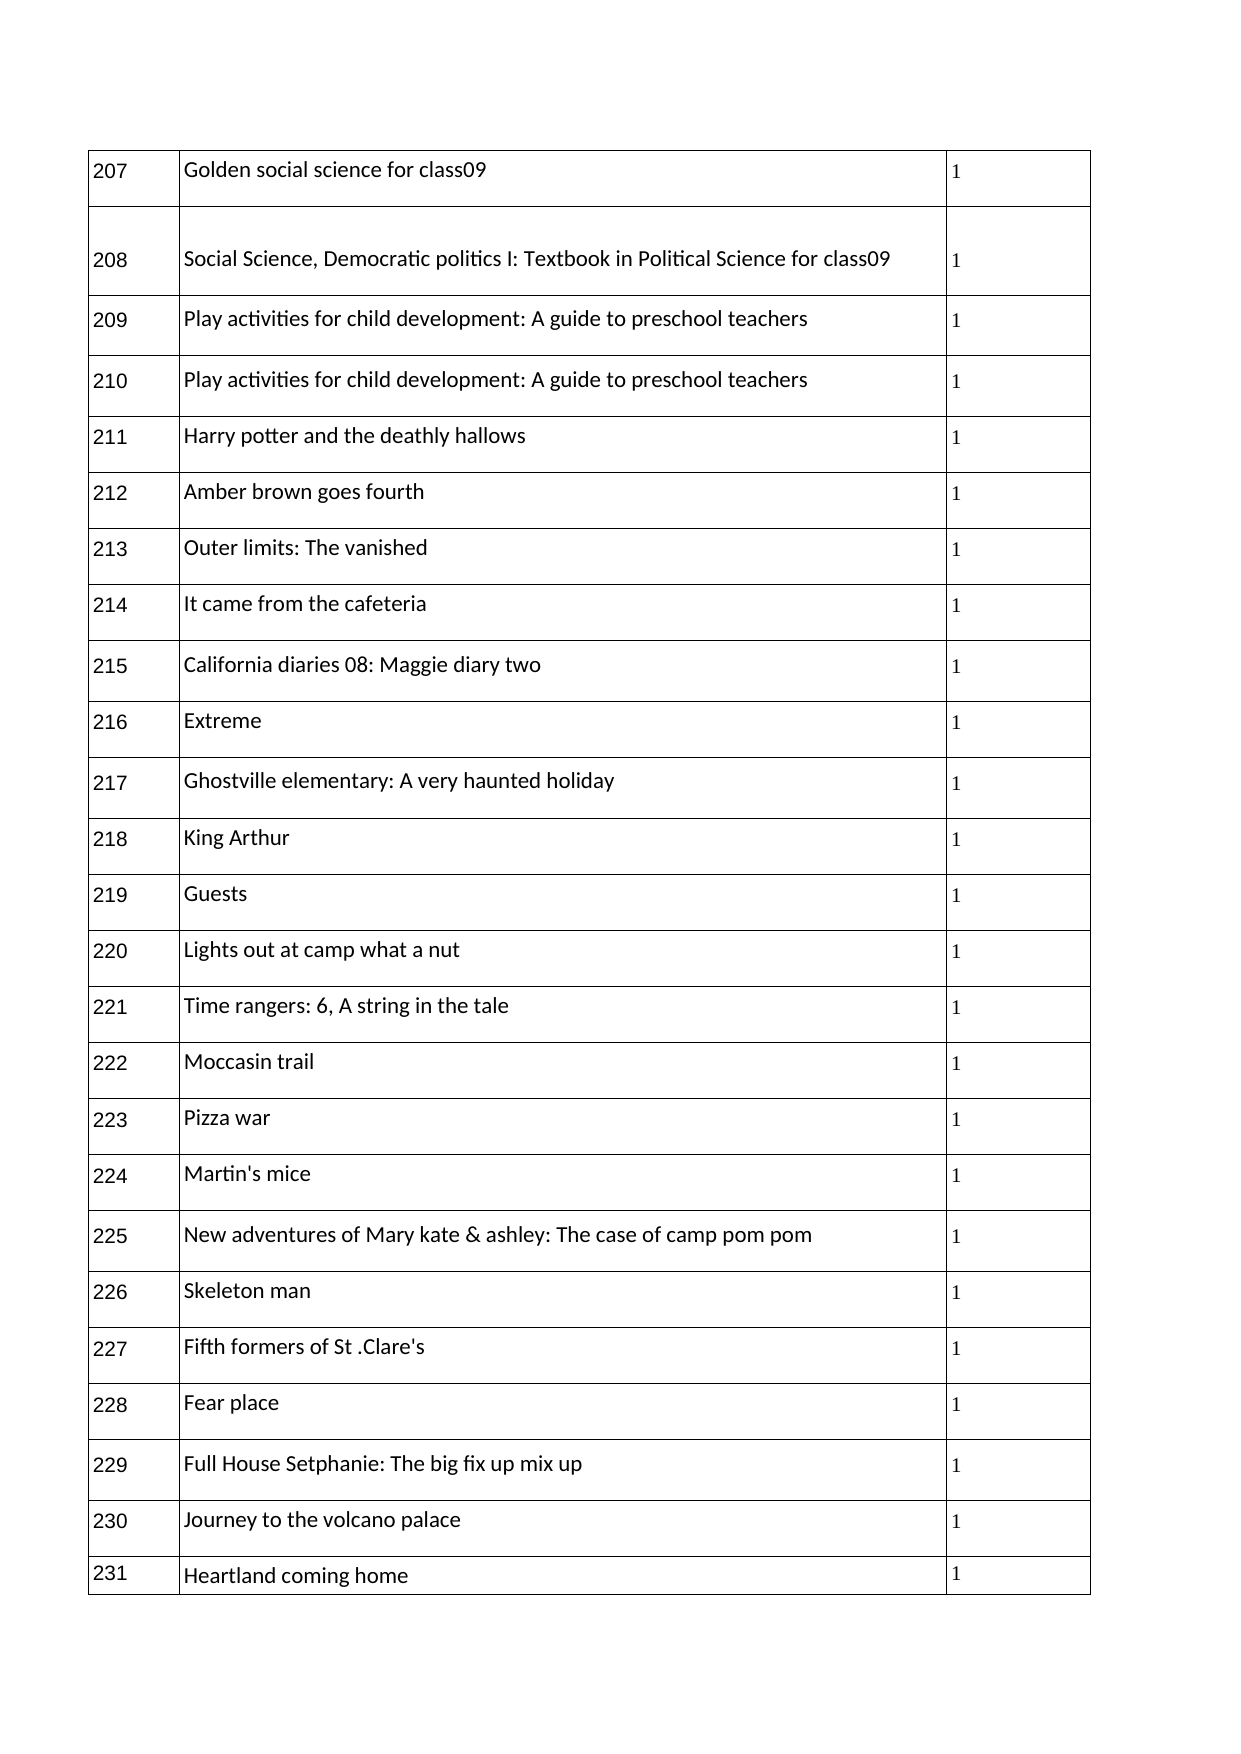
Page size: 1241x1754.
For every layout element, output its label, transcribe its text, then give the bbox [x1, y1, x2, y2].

table_cell Amber brown goes fourth [180, 473, 946, 528]
table_cell 1 [947, 1211, 1090, 1271]
table_cell 219 [89, 875, 179, 930]
table_cell 207 [89, 151, 179, 206]
table_cell 208 [89, 207, 179, 294]
table_cell 1 [947, 356, 1090, 416]
table_cell Guests [180, 875, 946, 930]
table_cell Play activities for child development: A guide to preschool teachers [180, 296, 946, 355]
table_cell Ghostville elementary: A very haunted holiday [180, 758, 946, 817]
table_cell 221 [89, 987, 179, 1042]
table_cell 216 [89, 702, 179, 757]
table_cell 211 [89, 417, 179, 472]
table_cell 1 [947, 1384, 1090, 1439]
table_cell Play activities for child development: A guide to preschool teachers [180, 356, 946, 416]
table_cell Full House Setphanie: The big fix up mix up [180, 1440, 946, 1500]
table_cell Extreme [180, 702, 946, 757]
table_cell 1 [947, 1501, 1090, 1556]
table_cell 217 [89, 758, 179, 817]
table_cell 1 [947, 151, 1090, 206]
table_cell 1 [947, 1272, 1090, 1327]
table_cell Skeleton man [180, 1272, 946, 1327]
table_cell 1 [947, 702, 1090, 757]
table_cell 224 [89, 1155, 179, 1210]
table_cell It came from the cafeteria [180, 585, 946, 640]
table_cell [180, 1557, 946, 1593]
table_cell Moccasin trail [180, 1043, 946, 1098]
table_cell Journey to the volcano palace [180, 1501, 946, 1556]
table_cell 1 [947, 1043, 1090, 1098]
table_cell 1 [947, 1440, 1090, 1500]
table_cell New adventures of Mary kate & ashley: The case of camp pom pom [180, 1211, 946, 1271]
table_cell 1 [947, 207, 1090, 294]
table_cell Fear place [180, 1384, 946, 1439]
table_cell Lights out at camp what a nut [180, 931, 946, 986]
table_cell King Arthur [180, 819, 946, 873]
table_cell 1 [947, 758, 1090, 817]
table_cell 218 [89, 819, 179, 873]
table_cell 1 [947, 1099, 1090, 1154]
table_cell 1 [947, 417, 1090, 472]
table_cell 1 [947, 296, 1090, 355]
table_cell Martin's mice [180, 1155, 946, 1210]
table_cell 227 [89, 1328, 179, 1383]
table_cell Social Science, Democratic politics I: Textbook in Political Science for class09 [180, 207, 946, 294]
table_cell 231 [89, 1557, 179, 1593]
table_cell 1 [947, 641, 1090, 701]
table_cell 1 [947, 819, 1090, 873]
table_cell Fifth formers of St .Clare's [180, 1328, 946, 1383]
table_cell 1 [947, 931, 1090, 986]
table_cell 222 [89, 1043, 179, 1098]
table_cell 225 [89, 1211, 179, 1271]
table_cell 220 [89, 931, 179, 986]
table_cell 1 [947, 875, 1090, 930]
table_cell 1 [947, 1328, 1090, 1383]
table_cell Pizza war [180, 1099, 946, 1154]
table_cell 229 [89, 1440, 179, 1500]
table_cell 1 [947, 585, 1090, 640]
table_cell 1 [947, 529, 1090, 584]
table_cell 210 [89, 356, 179, 416]
table_cell 1 [947, 1155, 1090, 1210]
table_cell 1 [947, 473, 1090, 528]
table_cell 209 [89, 296, 179, 355]
table_cell 215 [89, 641, 179, 701]
table_cell 214 [89, 585, 179, 640]
table_cell 226 [89, 1272, 179, 1327]
table_cell 1 [947, 987, 1090, 1042]
table_cell Harry potter and the deathly hallows [180, 417, 946, 472]
table_cell 1 [947, 1557, 1090, 1593]
table_cell 230 [89, 1501, 179, 1556]
table_cell Golden social science for class09 [180, 151, 946, 206]
table_cell 212 [89, 473, 179, 528]
table_cell California diaries 08: Maggie diary two [180, 641, 946, 701]
table_cell 228 [89, 1384, 179, 1439]
table_cell Outer limits: The vanished [180, 529, 946, 584]
table_cell 223 [89, 1099, 179, 1154]
table_cell 213 [89, 529, 179, 584]
table_cell Time rangers: 6, A string in the tale [180, 987, 946, 1042]
